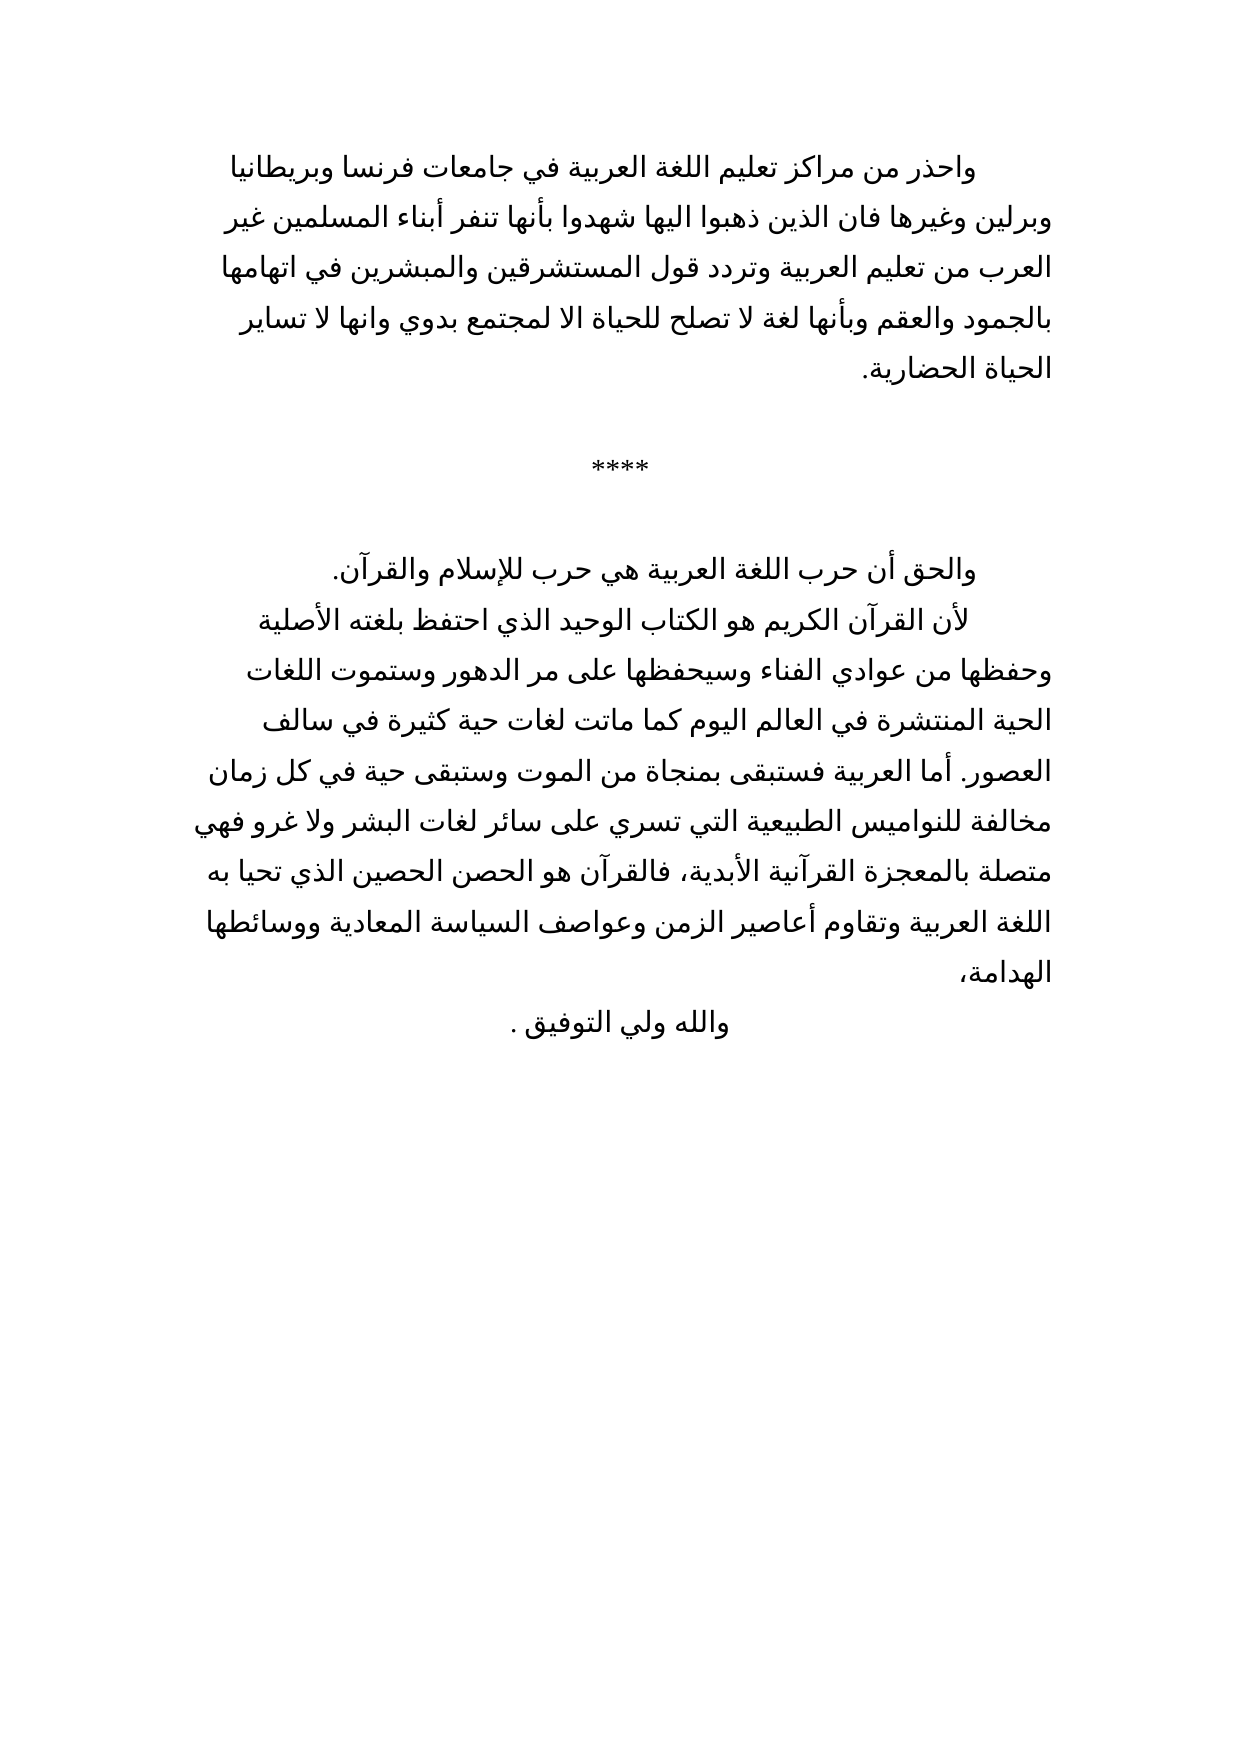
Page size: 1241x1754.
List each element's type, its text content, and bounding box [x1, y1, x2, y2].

text والحق أن حرب اللغة العربية هي حرب للإسلام والقرآن. [187, 552, 1053, 586]
text **** [187, 452, 1053, 485]
text لأن القرآن الكريم هو الكتاب الوحيد الذي احتفظ بلغته الأصلية وحفظها من عوادي الفناء وسيحفظها على مر الدهور وستموت اللغات الحية المنتشرة في العالم اليوم كما ماتت لغات حية كثيرة في سالف العصور. أما العربية فستبقى بمنجاة من الموت وستبقى حية في كل زمان مخالفة للنواميس الطبيعية التي تسري على سائر لغات البشر ولا غرو فهي متصلة بالمعجزة القرآنية الأبدية، فالقرآن هو الحصن الحصين الذي تحيا به اللغة العربية وتقاوم أعاصير الزمن وعواصف السياسة المعادية ووسائطها الهدامة، [187, 603, 1053, 988]
text والله ولي التوفيق . [187, 1005, 1053, 1039]
text واحذر من مراكز تعليم اللغة العربية في جامعات فرنسا وبريطانيا وبرلين وغيرها فان الذين ذهبوا اليها شهدوا بأنها تنفر أبناء المسلمين غير العرب من تعليم العربية وتردد قول المستشرقين والمبشرين في اتهامها بالجمود والعقم وبأنها لغة لا تصلح للحياة الا لمجتمع بدوي وانها لا تساير الحياة الحضارية. [187, 150, 1053, 385]
